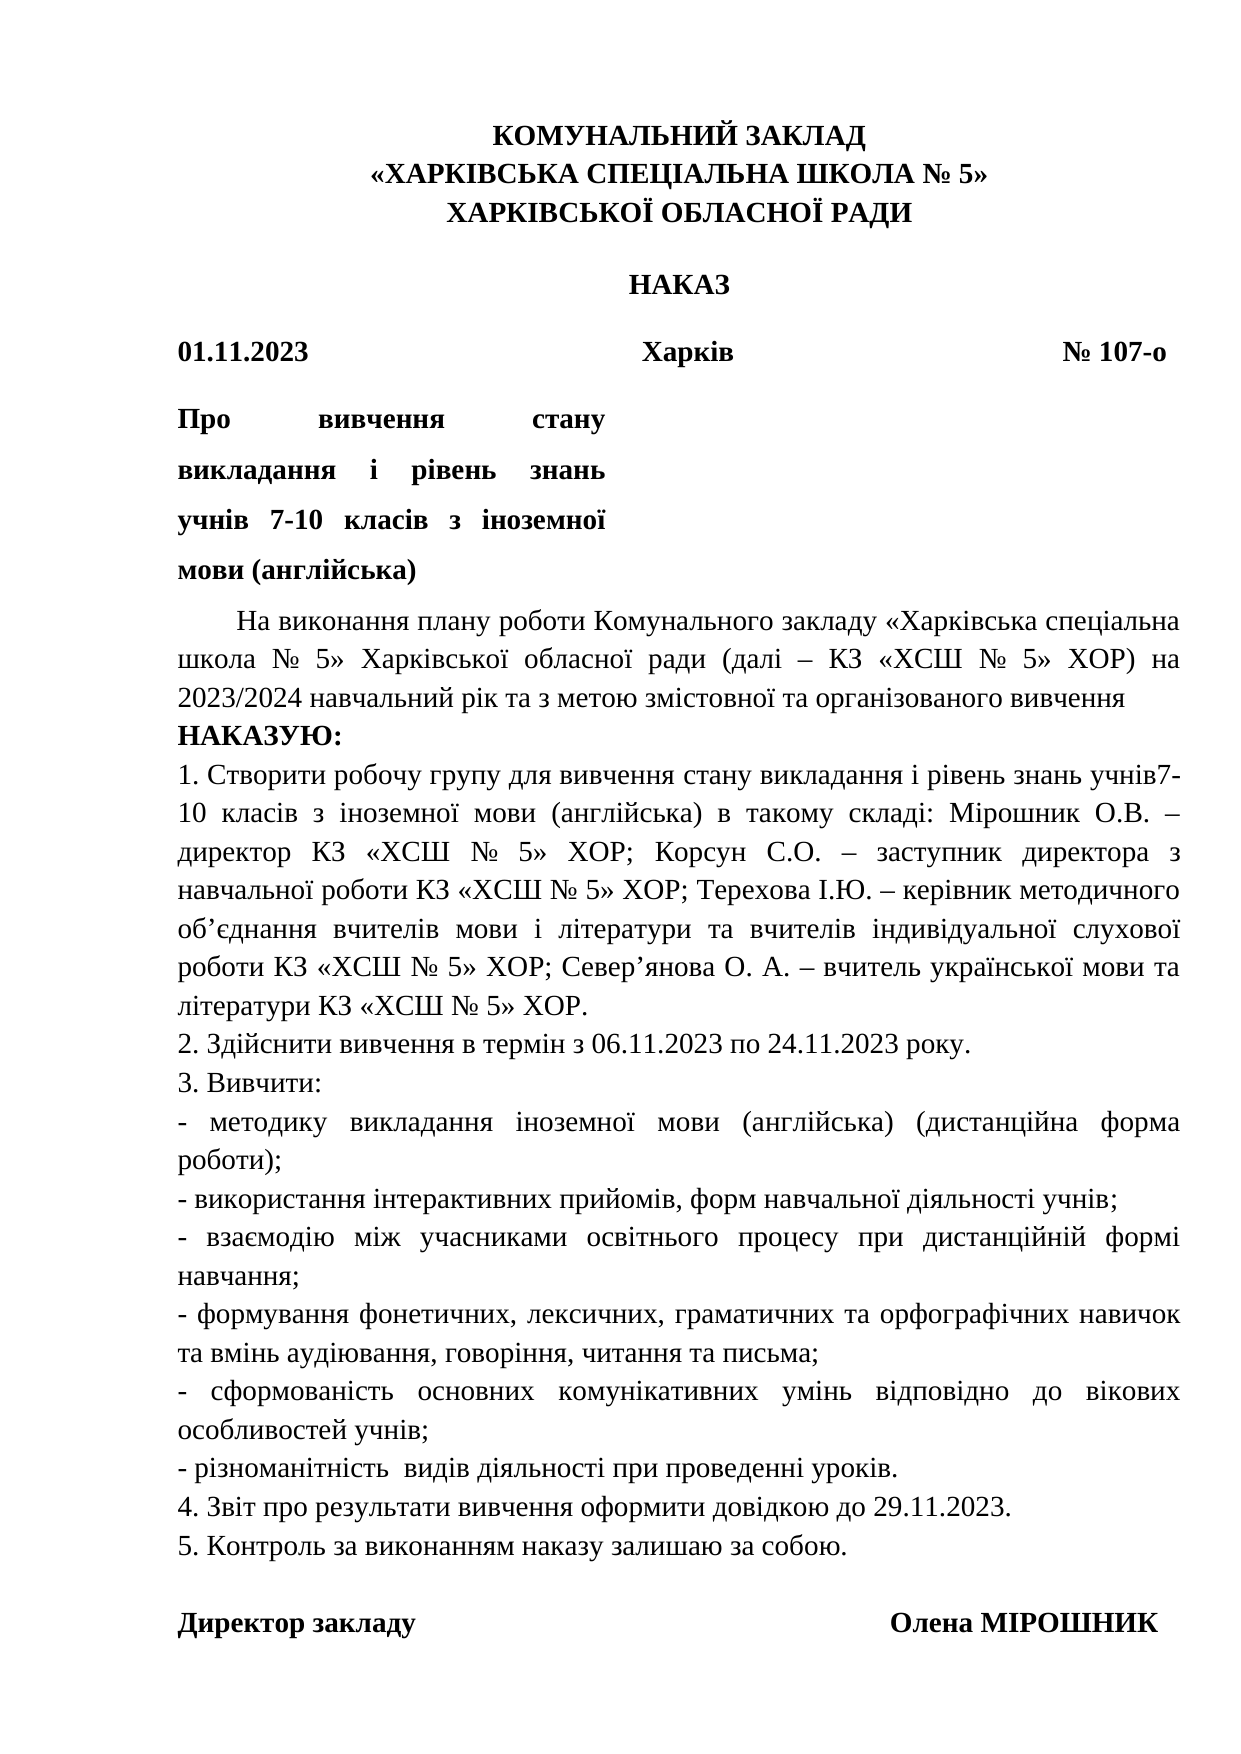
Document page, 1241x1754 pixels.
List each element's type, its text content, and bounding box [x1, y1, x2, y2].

text - методику викладання іноземної мови (англійська) (дистанційна форма роботи); [177, 1104, 1181, 1176]
text - використання інтерактивних прийомів, форм навчальної діяльності учнів; [177, 1181, 1181, 1214]
text 01.11.2023 Харків № 107-о [177, 334, 1181, 368]
text Директор закладу Олена МІРОШНИК [177, 1605, 1181, 1638]
text 5. Контроль за виконанням наказу залишаю за собою. [177, 1528, 1181, 1561]
text ХАРКІВСЬКОЇ ОБЛАСНОЇ РАДИ [177, 195, 1181, 229]
text НАКАЗУЮ: [177, 718, 1181, 752]
text «ХАРКІВСЬКА СПЕЦІАЛЬНА ШКОЛА № 5» [177, 157, 1181, 190]
text КОМУНАЛЬНИЙ ЗАКЛАД [177, 118, 1181, 152]
text 3. Вивчити: [177, 1065, 1181, 1099]
text Про вивчення стану викладання і рівень знань учнів 7-10 класів з іноземної мови (англійська) [177, 401, 605, 586]
text - взаємодію між учасниками освітнього процесу при дистанційній формі навчання; [177, 1219, 1181, 1291]
text - різноманітність видів діяльності при проведенні уроків. [177, 1451, 1181, 1484]
text 2. Здійснити вивчення в термін з 06.11.2023 по 24.11.2023 року. [177, 1027, 1181, 1060]
text На виконання плану роботи Комунального закладу «Харківська спеціальна школа № 5» Харківської обласної ради (далі – КЗ «ХСШ № 5» ХОР) на 2023/2024 навчальний рік та з метою змістовної та організованого вивчення [177, 603, 1181, 713]
text НАКАЗ [177, 267, 1181, 301]
text 1. Створити робочу групу для вивчення стану викладання і рівень знань учнів7-10 класів з іноземної мови (англійська) в такому складі: Мірошник О.В. – директор КЗ «ХСШ № 5» ХОР; Корсун С.О. – заступник директора з навчальної роботи КЗ «ХСШ № 5» ХОР; Терехова І.Ю. – керівник методичного об’єднання вчителів мови і літератури та вчителів індивідуальної слухової роботи КЗ «ХСШ № 5» ХОР; Север’янова О. А. – вчитель української мови та літератури КЗ «ХСШ № 5» ХОР. [177, 757, 1181, 1022]
text - формування фонетичних, лексичних, граматичних та орфографічних навичок та вмінь аудіювання, говоріння, читання та письма; [177, 1296, 1181, 1368]
text - сформованість основних комунікативних умінь відповідно до вікових особливостей учнів; [177, 1373, 1181, 1446]
text 4. Звіт про результати вивчення оформити довідкою до 29.11.2023. [177, 1489, 1181, 1523]
